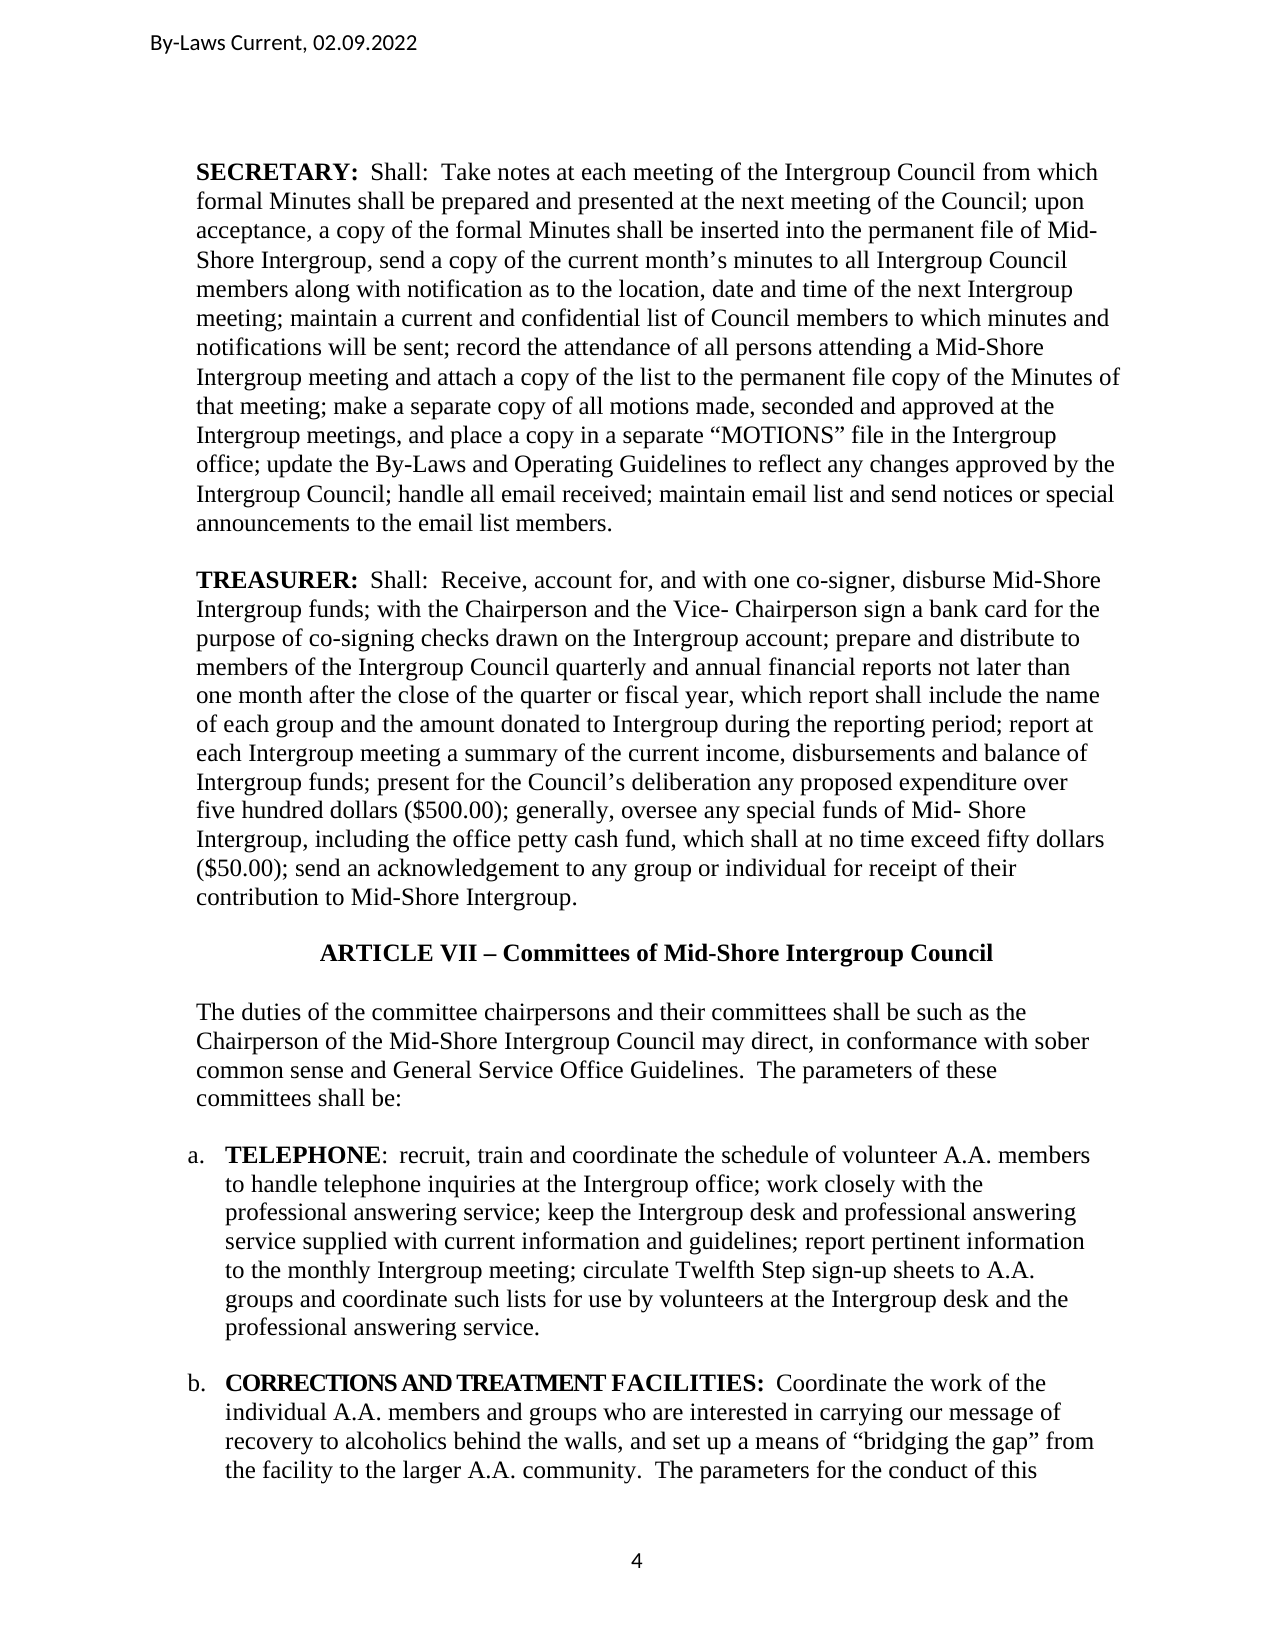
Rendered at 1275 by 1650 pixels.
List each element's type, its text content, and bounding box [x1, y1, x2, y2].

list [187, 1368, 1121, 1484]
text ARTICLE VII – Committees of Mid-Shore Intergroup Council [252, 938, 1061, 967]
list TELEPHONE: recruit, train and coordinate the schedule of volunteer A.A. members to handle telephone inquiries at the Intergroup office; work closely with the professional answering service; keep the Intergroup desk and professional answering service supplied with current information and guidelines; report pertinent information to the monthly Intergroup meeting; circulate Twelfth Step sign-up sheets to A.A. groups and coordinate such lists for use by volunteers at the Intergroup desk and the professional answering service. [187, 1140, 1106, 1341]
text The duties of the committee chairpersons and their committees shall be such as the Chairperson of the Mid-Shore Intergroup Council may direct, in conformance with sober common sense and General Service Office Guidelines. The parameters of these committees shall be: [196, 998, 1096, 1112]
text TREASURER: Shall: Receive, account for, and with one co-signer, disburse Mid-Shore Intergroup funds; with the Chairperson and the Vice- Chairperson sign a bank card for the purpose of co-signing checks drawn on the Intergroup account; prepare and distribute to members of the Intergroup Council quarterly and annual financial reports not later than one month after the close of the quarter or fiscal year, which report shall include the name of each group and the amount donated to Intergroup during the reporting period; report at each Intergroup meeting a summary of the current income, disbursements and balance of Intergroup funds; present for the Council’s deliberation any proposed expenditure over five hundred dollars ($500.00); generally, oversee any special funds of Mid- Shore Intergroup, including the office petty cash fund, which shall at no time exceed fifty dollars ($50.00); send an acknowledgement to any group or individual for receipt of their contribution to Mid-Shore Intergroup. [196, 565, 1106, 910]
text SECRETARY: Shall: Take notes at each meeting of the Intergroup Council from which formal Minutes shall be prepared and presented at the next meeting of the Council; upon acceptance, a copy of the formal Minutes shall be inserted into the permanent file of Mid-Shore Intergroup, send a copy of the current month’s minutes to all Intergroup Council members along with notification as to the location, date and time of the next Intergroup meeting; maintain a current and confidential list of Council members to which minutes and notifications will be sent; record the attendance of all persons attending a Mid-Shore Intergroup meeting and attach a copy of the list to the permanent file copy of the Minutes of that meeting; make a separate copy of all motions made, seconded and approved at the Intergroup meetings, and place a copy in a separate “MOTIONS” file in the Intergroup office; update the By-Laws and Operating Guidelines to reflect any changes approved by the Intergroup Council; handle all email received; maintain email list and send notices or special announcements to the email list members. [196, 157, 1120, 537]
